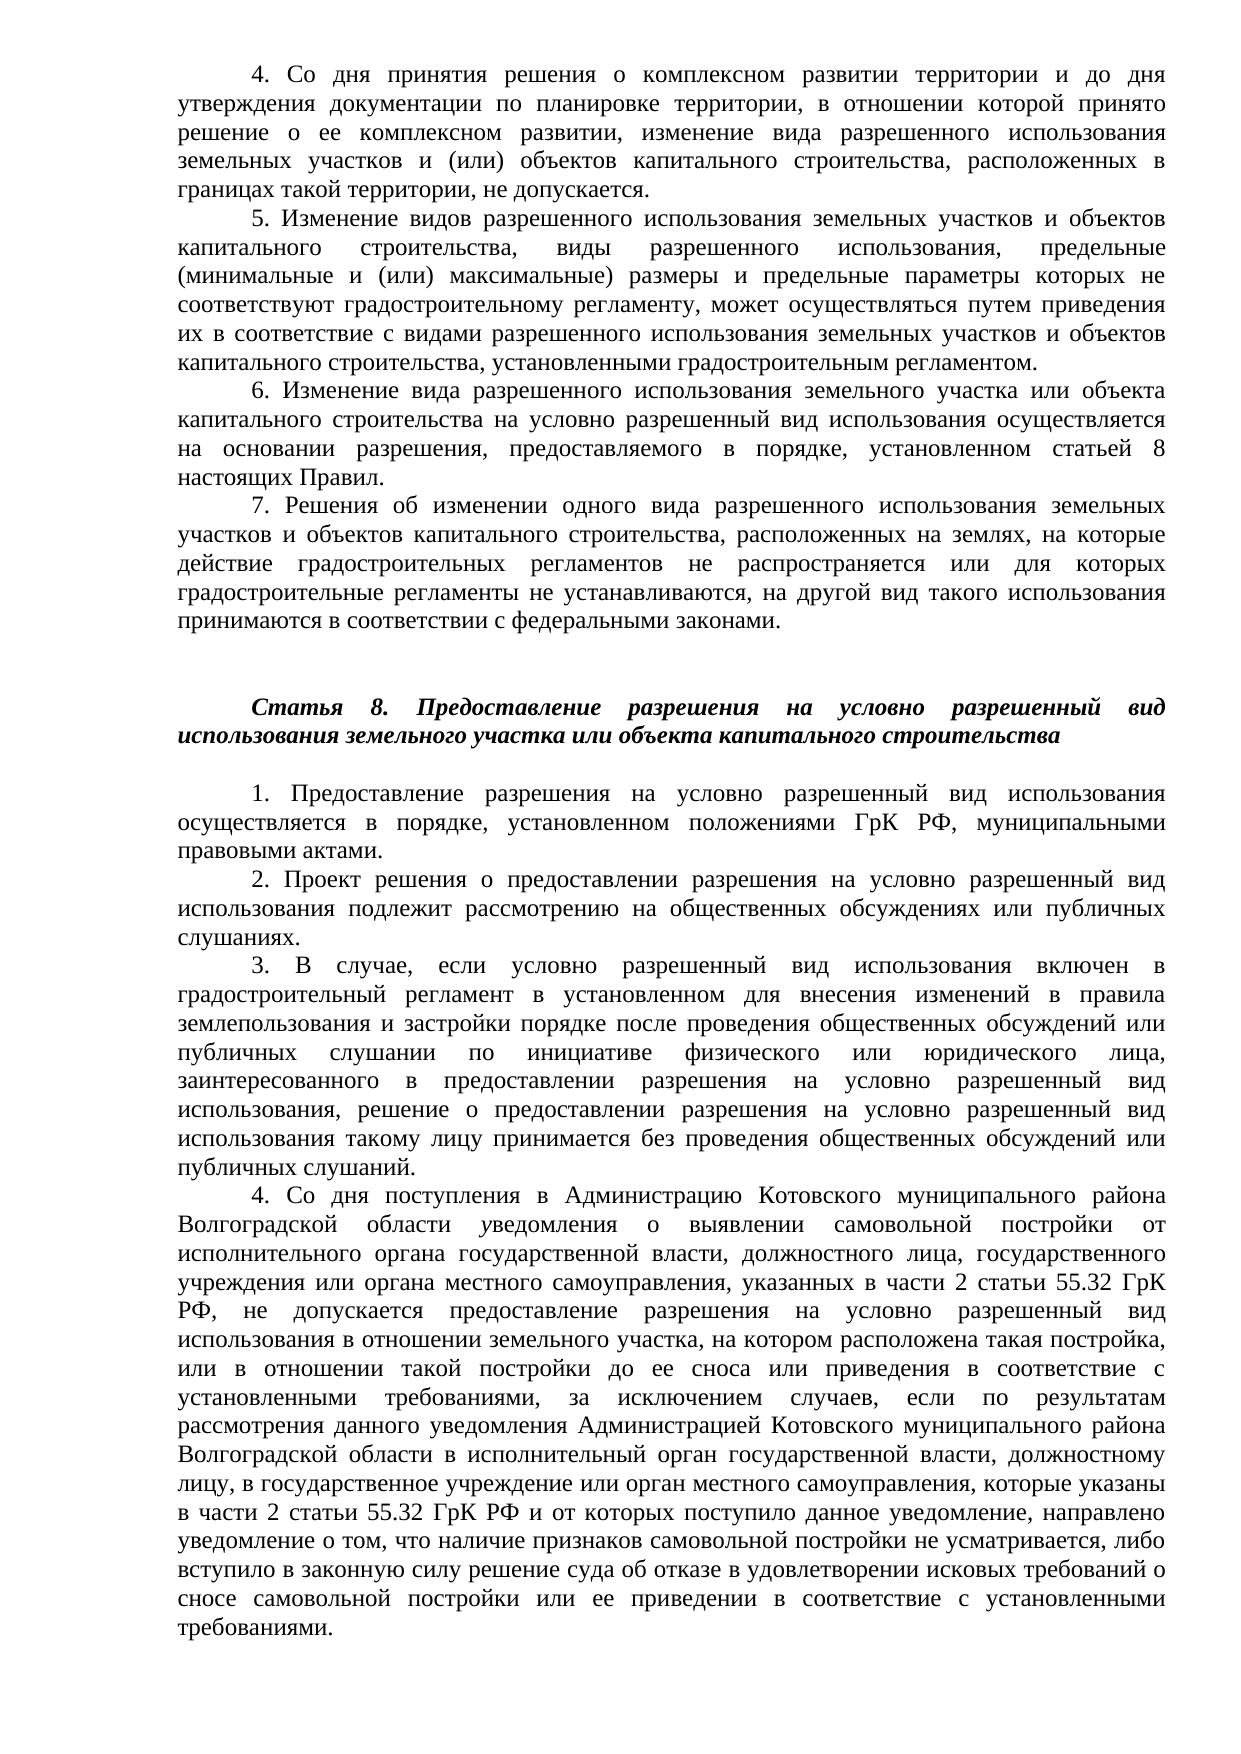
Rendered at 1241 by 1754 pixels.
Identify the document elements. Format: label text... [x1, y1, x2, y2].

text 4. Со дня поступления в Администрацию Котовского муниципального района Волгоградской области уведомления о выявлении самовольной постройки от исполнительного органа государственной власти, должностного лица, государственного учреждения или органа местного самоуправления, указанных в части 2 статьи 55.32 ГрК РФ, не допускается предоставление разрешения на условно разрешенный вид использования в отношении земельного участка, на котором расположена такая постройка, или в отношении такой постройки до ее сноса или приведения в соответствие с установленными требованиями, за исключением случаев, если по результатам рассмотрения данного уведомления Администрацией Котовского муниципального района Волгоградской области в исполнительный орган государственной власти, должностному лицу, в государственное учреждение или орган местного самоуправления, которые указаны в части 2 статьи 55.32 ГрК РФ и от которых поступило данное уведомление, направлено уведомление о том, что наличие признаков самовольной постройки не усматривается, либо вступило в законную силу решение суда об отказе в удовлетворении исковых требований о сносе самовольной постройки или ее приведении в соответствие с установленными требованиями. [177, 1180, 1167, 1640]
text 6. Изменение вида разрешенного использования земельного участка или объекта капитального строительства на условно разрешенный вид использования осуществляется на основании разрешения, предоставляемого в порядке, установленном статьей 8 настоящих Правил. [177, 375, 1167, 490]
text 5. Изменение видов разрешенного использования земельных участков и объектов капитального строительства, виды разрешенного использования, предельные (минимальные и (или) максимальные) размеры и предельные параметры которых не соответствуют градостроительному регламенту, может осуществляться путем приведения их в соответствие с видами разрешенного использования земельных участков и объектов капитального строительства, установленными градостроительным регламентом. [177, 203, 1167, 375]
text 4. Со дня принятия решения о комплексном развитии территории и до дня утверждения документации по планировке территории, в отношении которой принято решение о ее комплексном развитии, изменение вида разрешенного использования земельных участков и (или) объектов капитального строительства, расположенных в границах такой территории, не допускается. [177, 59, 1167, 203]
text 7. Решения об изменении одного вида разрешенного использования земельных участков и объектов капитального строительства, расположенных на землях, на которые действие градостроительных регламентов не распространяется или для которых градостроительные регламенты не устанавливаются, на другой вид такого использования принимаются в соответствии с федеральными законами. [177, 490, 1167, 634]
text 2. Проект решения о предоставлении разрешения на условно разрешенный вид использования подлежит рассмотрению на общественных обсуждениях или публичных слушаниях. [177, 864, 1167, 950]
text Статья 8. Предоставление разрешения на условно разрешенный вид использования земельного участка или объекта капитального строительства [177, 692, 1167, 749]
text 1. Предоставление разрешения на условно разрешенный вид использования осуществляется в порядке, установленном положениями ГрК РФ, муниципальными правовыми актами. [177, 778, 1167, 864]
text 3. В случае, если условно разрешенный вид использования включен в градостроительный регламент в установленном для внесения изменений в правила землепользования и застройки порядке после проведения общественных обсуждений или публичных слушании по инициативе физического или юридического лица, заинтересованного в предоставлении разрешения на условно разрешенный вид использования, решение о предоставлении разрешения на условно разрешенный вид использования такому лицу принимается без проведения общественных обсуждений или публичных слушаний. [177, 950, 1167, 1180]
